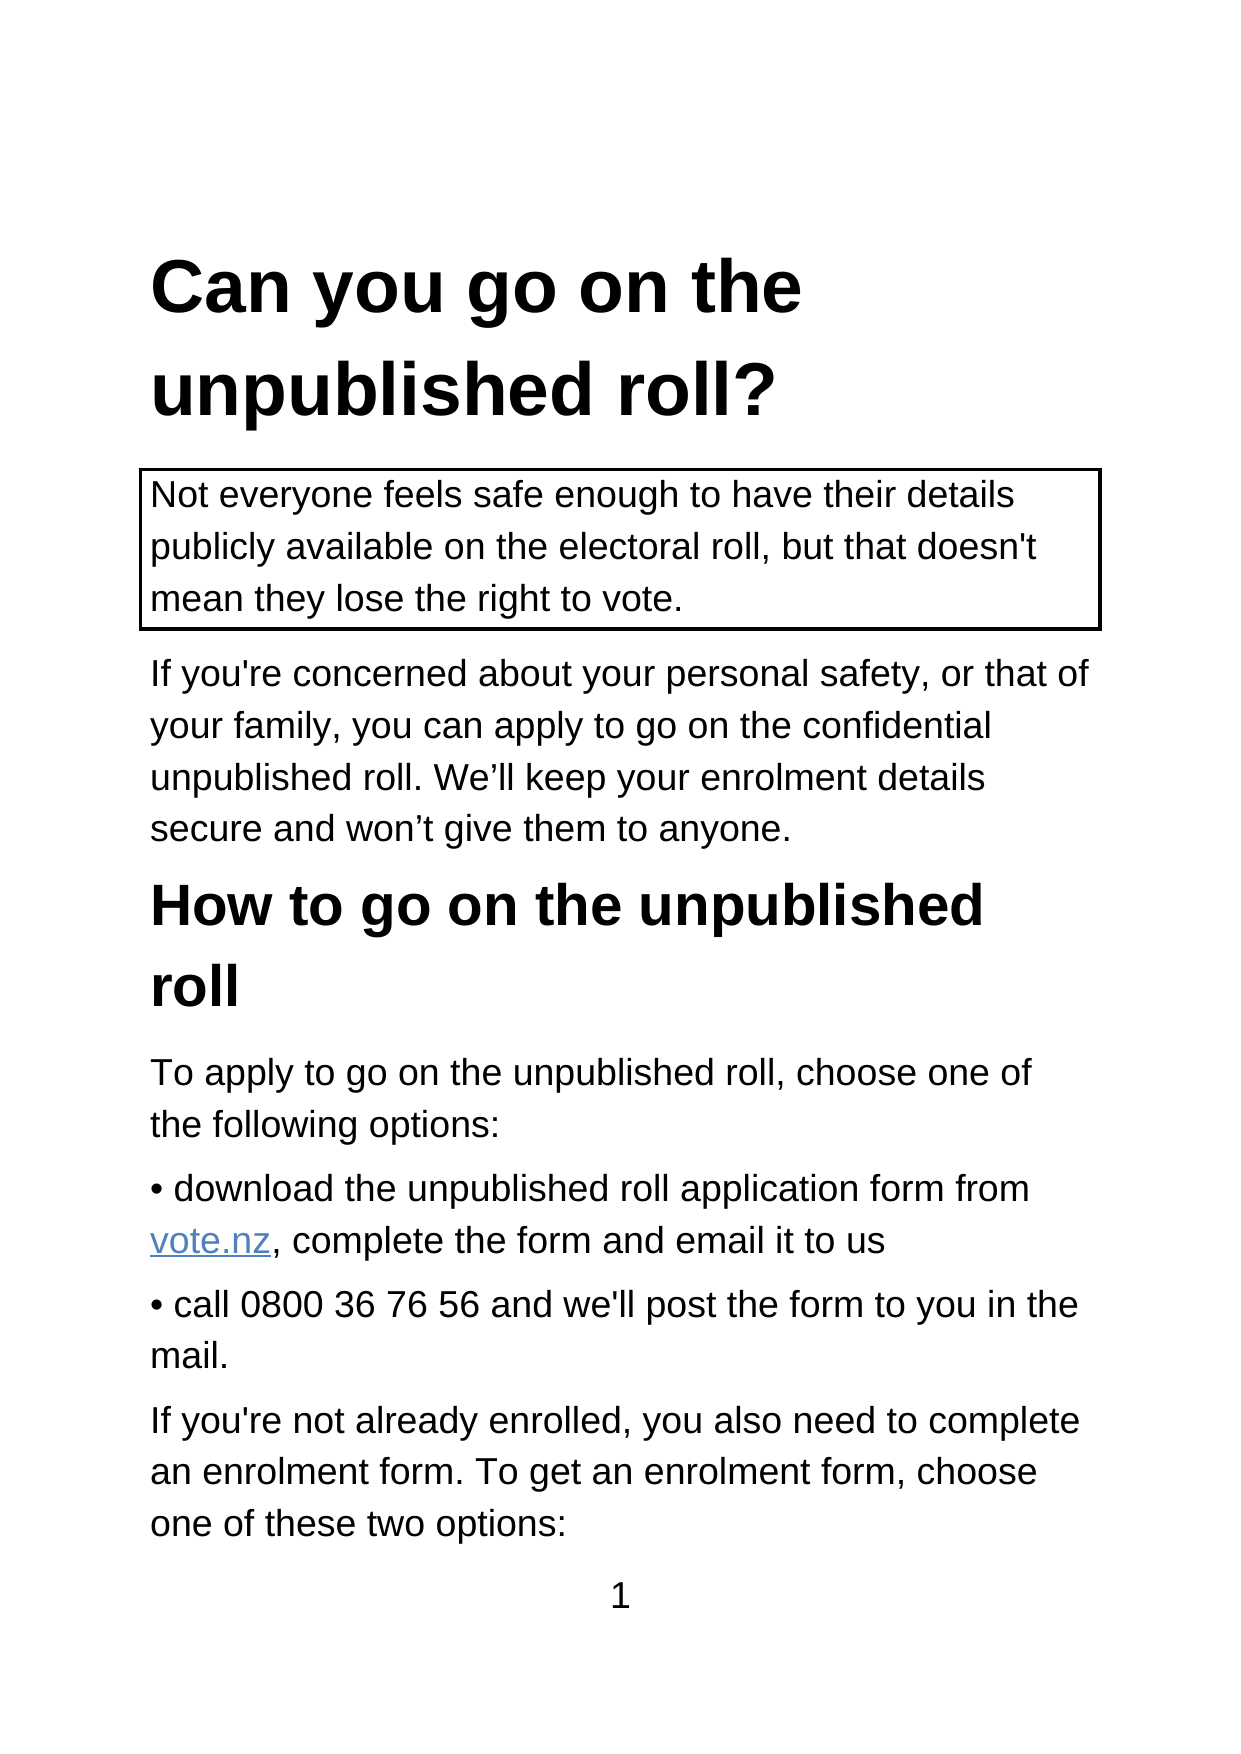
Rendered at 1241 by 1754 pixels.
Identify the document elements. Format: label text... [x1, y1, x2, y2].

text • call 0800 36 76 56 and we'll post the form to you in the mail. [150, 1282, 1090, 1377]
subtitle Can you go on the unpublished roll? [150, 242, 1090, 432]
text To apply to go on the unpublished roll, choose one of the following options: [150, 1050, 1090, 1145]
text If you're concerned about your personal safety, or that of your family, you can apply to go on the confidential unpublished roll. We’ll keep your enrolment details secure and won’t give them to anyone. [150, 652, 1090, 850]
text • download the unpublished roll application form from vote.nz, complete the form and email it to us [150, 1166, 1090, 1261]
text If you're not already enrolled, you also need to complete an enrolment form. To get an enrolment form, choose one of these two options: [150, 1398, 1090, 1544]
text Not everyone feels safe enough to have their details publicly available on the electoral roll, but that doesn't mean they lose the right to vote. [142, 471, 1098, 627]
subtitle How to go on the unpublished roll [150, 871, 1090, 1018]
